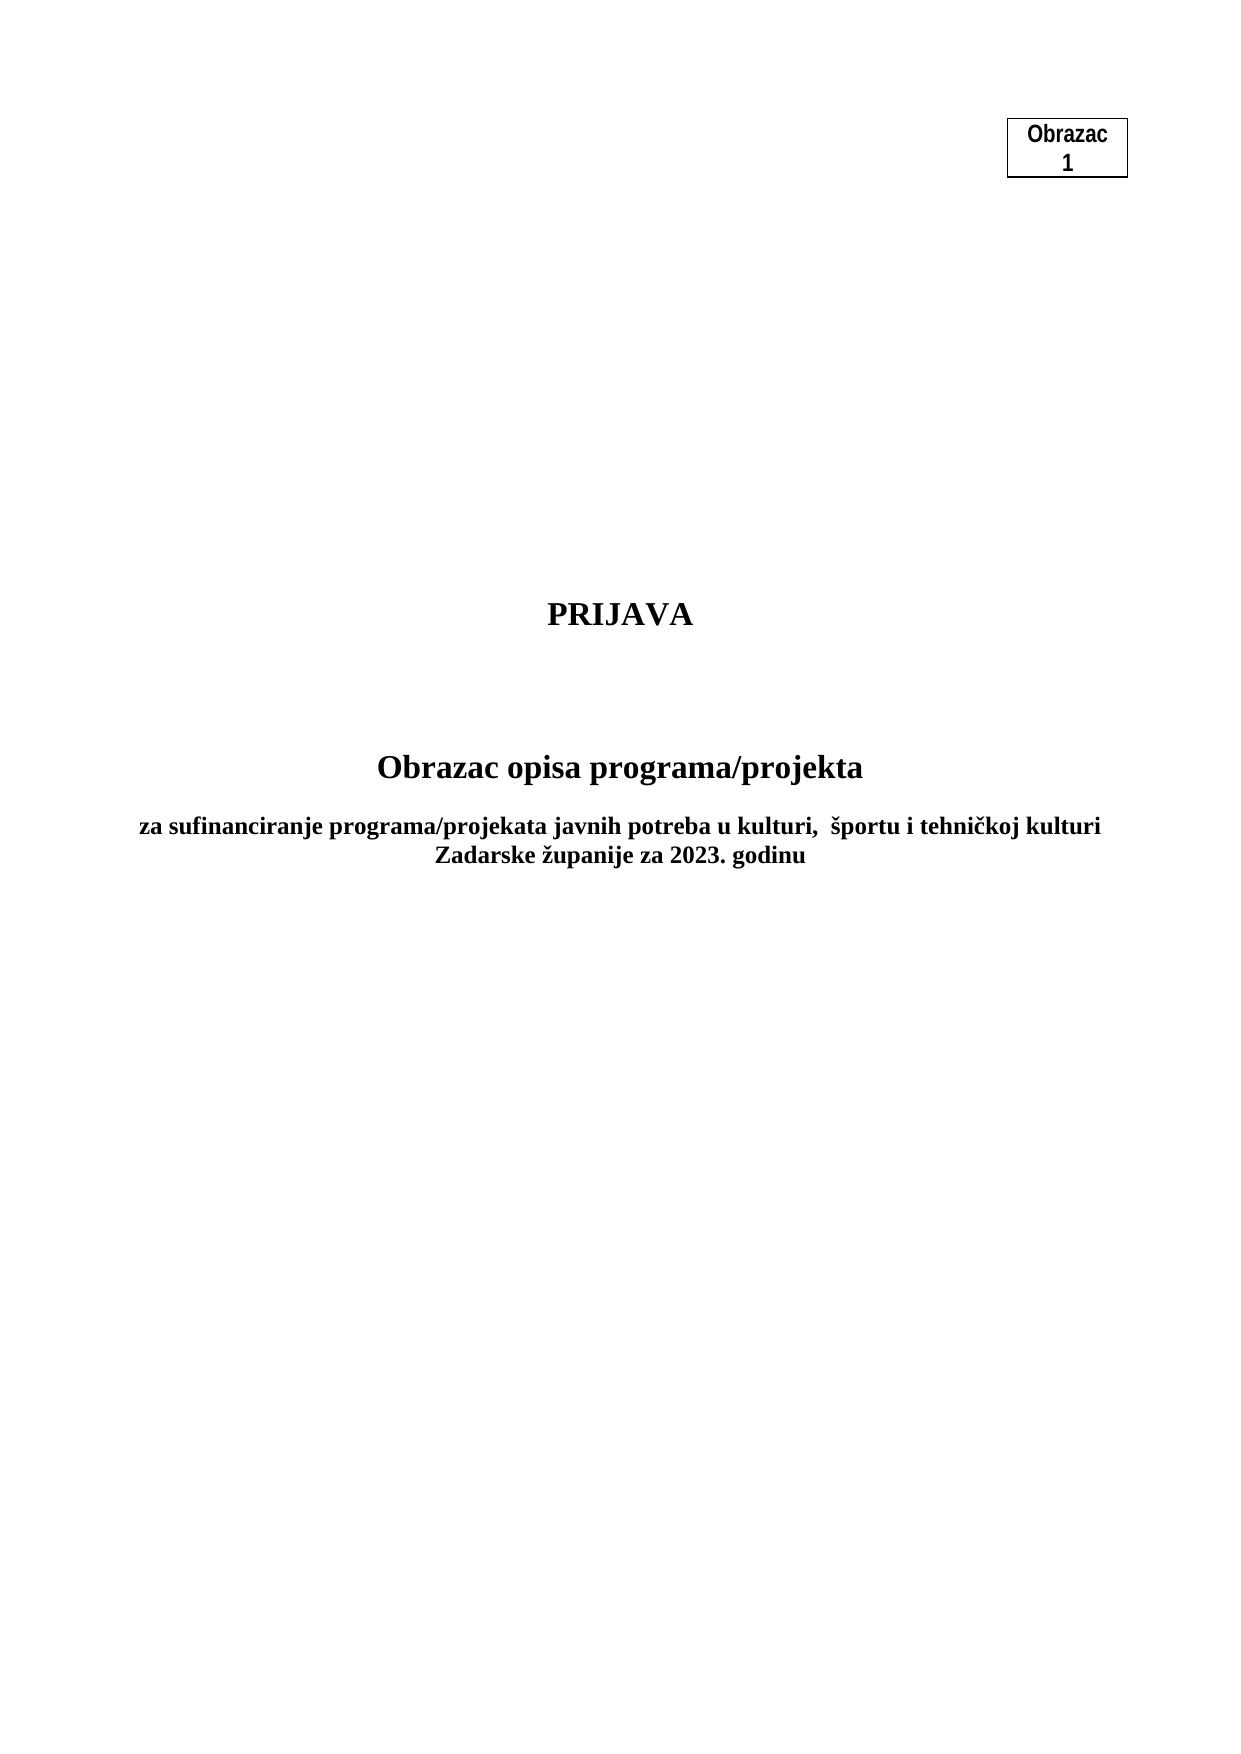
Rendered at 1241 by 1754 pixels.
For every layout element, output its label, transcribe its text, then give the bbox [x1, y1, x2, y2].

text Obrazac opisa programa/projekta [112, 748, 1128, 786]
text za sufinanciranje programa/projekata javnih potreba u kulturi, športu i tehničkoj kulturi Zadarske županije za 2023. godinu [112, 811, 1128, 868]
text PRIJAVA [112, 594, 1128, 633]
